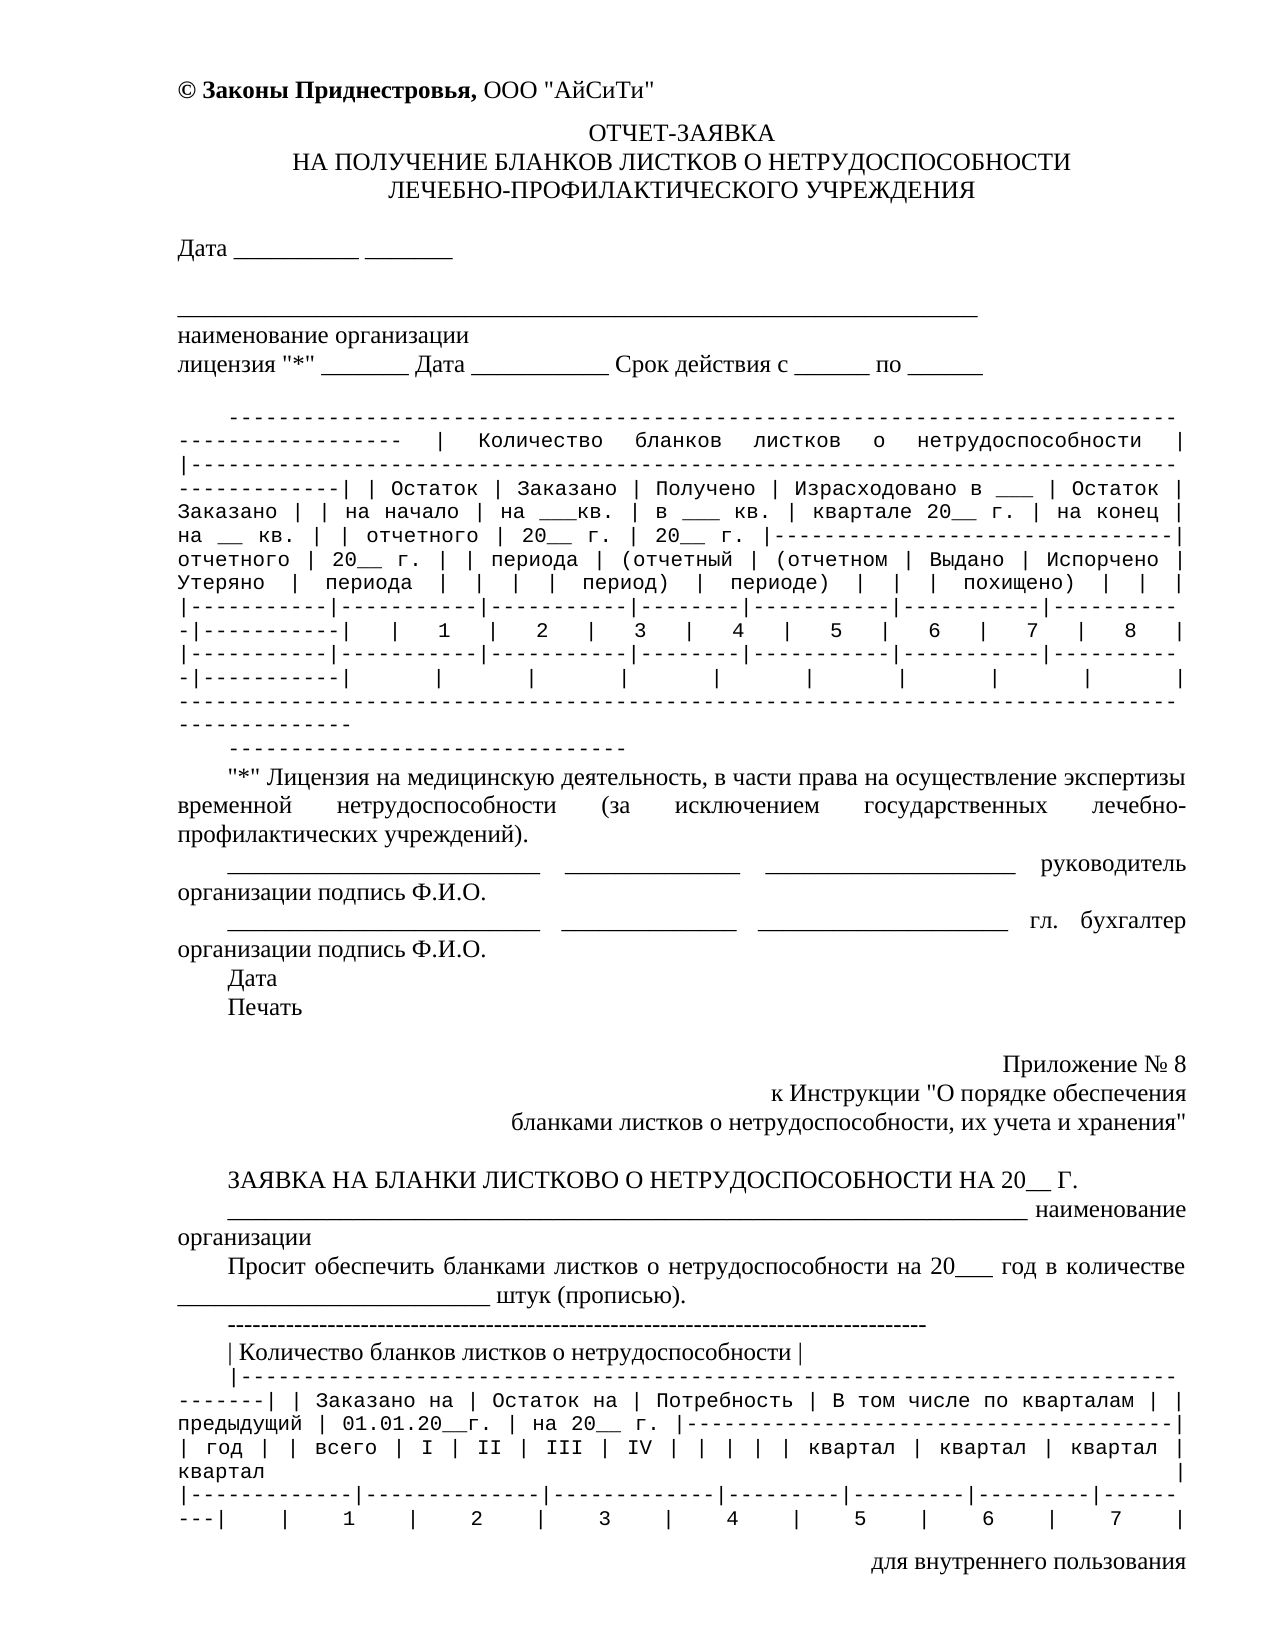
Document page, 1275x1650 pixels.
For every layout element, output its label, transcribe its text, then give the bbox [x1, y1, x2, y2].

text ________________________________________________________________ наименование организации лицензия "*" _______ Дата ___________ Срок действия с ______ по ______ [177, 291, 1186, 378]
text _________________________ ______________ ____________________ руководитель организации подпись Ф.И.О. [177, 848, 1186, 905]
text _________________________ ______________ ____________________ гл. бухгалтер организации подпись Ф.И.О. [177, 905, 1186, 963]
text -------------------------------- [177, 738, 1186, 762]
text Дата __________ _______ [177, 233, 1186, 262]
text Дата [177, 963, 1186, 992]
text ________________________________________________________________ наименование организации [177, 1194, 1186, 1251]
text ------------------------------------------------------------------------------------ [177, 1309, 1186, 1337]
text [177, 1366, 1186, 1532]
text Печать [177, 992, 1186, 1020]
text ОТЧЕТ-ЗАЯВКА НА ПОЛУЧЕНИЕ БЛАНКОВ ЛИСТКОВ О НЕТРУДОСПОСОБНОСТИ ЛЕЧЕБНО-ПРОФИЛАКТИЧЕСКОГО УЧРЕЖДЕНИЯ [177, 118, 1186, 204]
text ЗАЯВКА НА БЛАНКИ ЛИСТКОВО О НЕТРУДОСПОСОБНОСТИ НА 20__ Г. [177, 1165, 1186, 1194]
text | Количество бланков листков о нетрудоспособности | [177, 1337, 1186, 1366]
text ---------------------------------------------------------------------------------------------- | Количество бланков листков о нетрудоспособности | |--------------------------------------------------------------------------------------------| | Остаток | Заказано | Получено | Израсходовано в ___ | Остаток | Заказано | | на начало | на ___кв. | в ___ кв. | квартале 20__ г. | на конец | на __ кв. | | отчетного | 20__ г. | 20__ г. |--------------------------------| отчетного | 20__ г. | | периода | (отчетный | (отчетном | Выдано | Испорчено | Утеряно | периода | | | | период) | периоде) | | | похищено) | | | |-----------|-----------|-----------|--------|-----------|-----------|-----------|-----------| | 1 | 2 | 3 | 4 | 5 | 6 | 7 | 8 | |-----------|-----------|-----------|--------|-----------|-----------|-----------|-----------| | | | | | | | | | ---------------------------------------------------------------------------------------------- [177, 407, 1186, 738]
text Приложение № 8 к Инструкции "О порядке обеспечения бланками листков о нетрудоспособности, их учета и хранения" [177, 1049, 1186, 1136]
text Просит обеспечить бланками листков о нетрудоспособности на 20___ год в количестве _________________________ штук (прописью). [177, 1251, 1186, 1309]
text "*" Лицензия на медицинскую деятельность, в части права на осуществление экспертизы временной нетрудоспособности (за исключением государственных лечебно- профилактических учреждений). [177, 762, 1186, 848]
